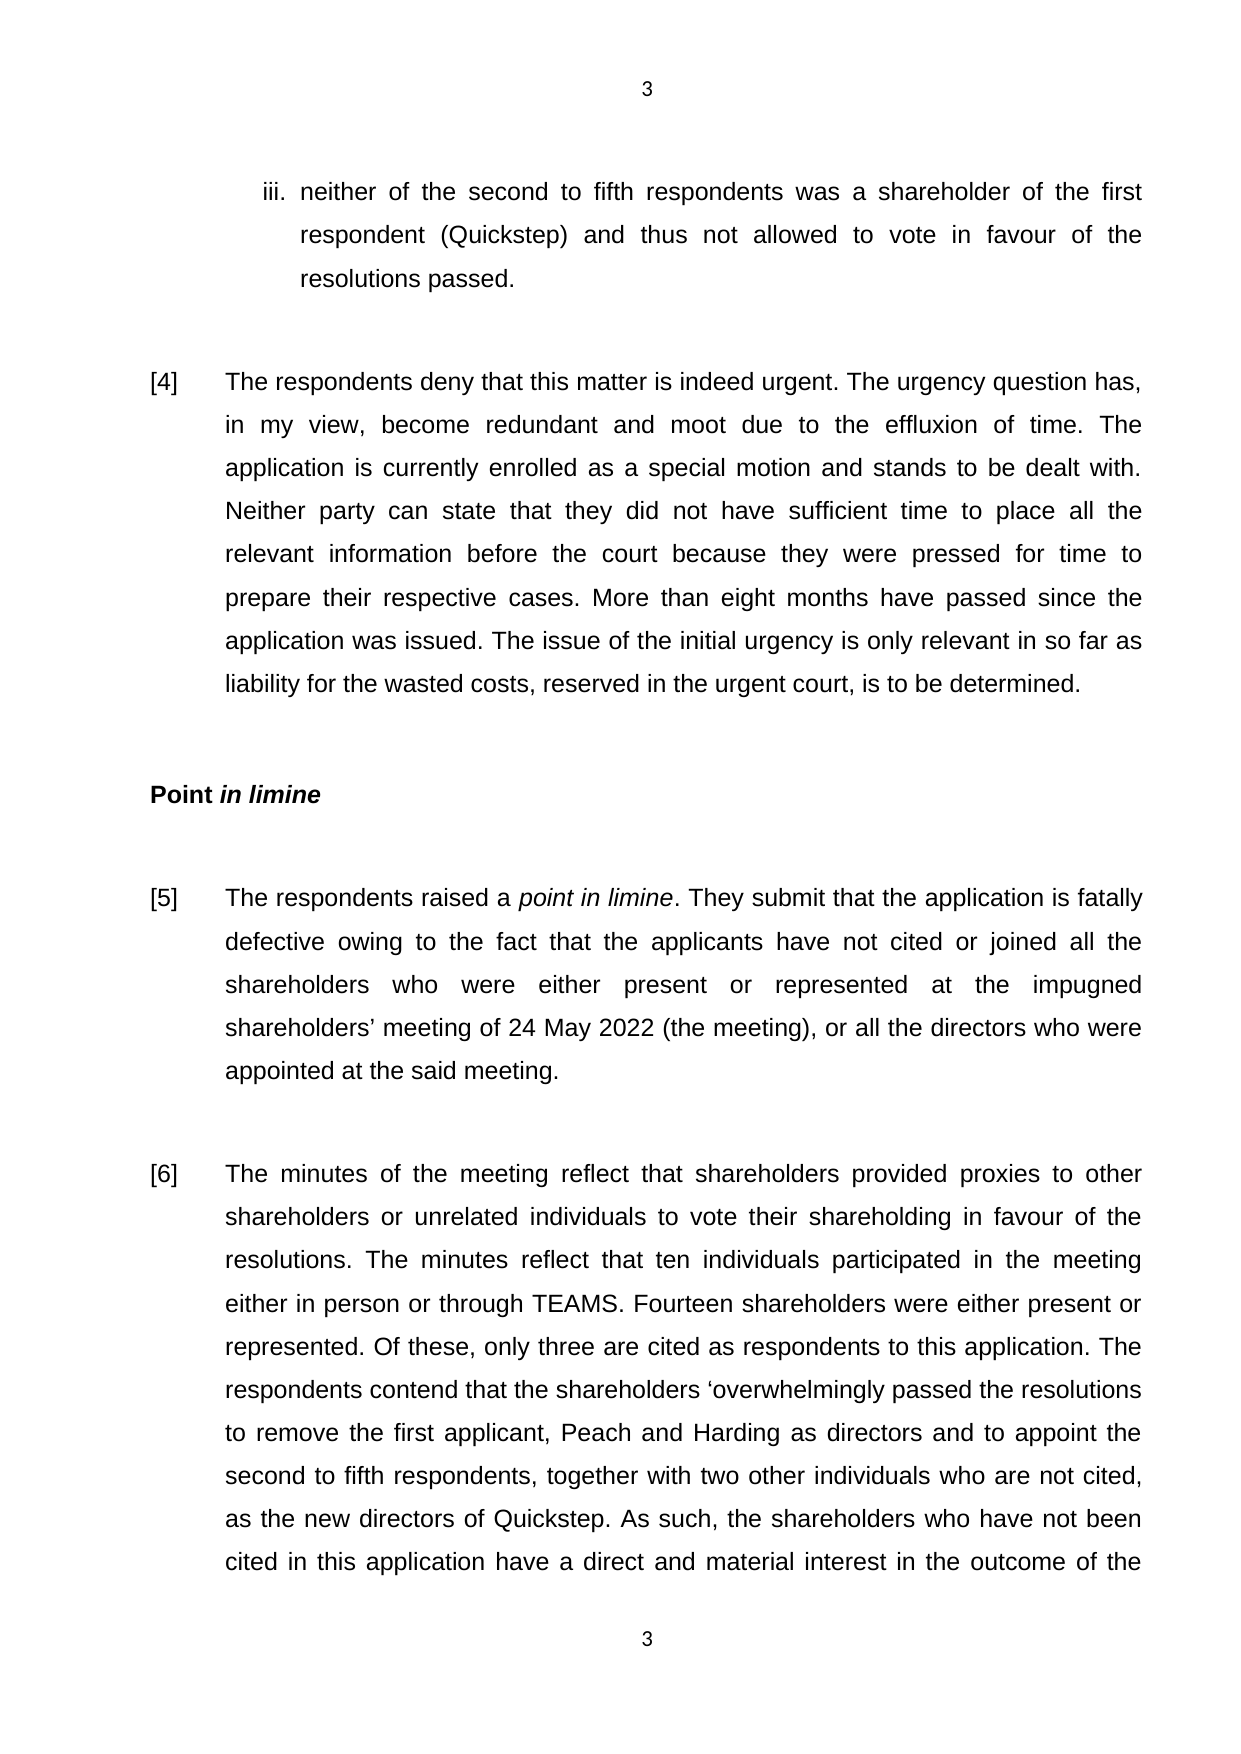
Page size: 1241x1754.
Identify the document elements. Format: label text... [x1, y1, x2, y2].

text iii. neither of the second to fifth respondents was a shareholder of the first respondent (Quickstep) and thus not allowed to vote in favour of the resolutions passed. [262, 177, 1144, 292]
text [150, 1159, 1144, 1576]
text [5] The respondents raised a point in limine. They submit that the application is fatally defective owing to the fact that the applicants have not cited or joined all the shareholders who were either present or represented at the impugned shareholders’ meeting of 24 May 2022 (the meeting), or all the directors who were appointed at the said meeting. [150, 883, 1144, 1084]
text [4] The respondents deny that this matter is indeed urgent. The urgency question has, in my view, become redundant and moot due to the effluxion of time. The application is currently enrolled as a special motion and stands to be dealt with. Neither party can state that they did not have sufficient time to place all the relevant information before the court because they were pressed for time to prepare their respective cases. More than eight months have passed since the application was issued. The issue of the initial urgency is only relevant in so far as liability for the wasted costs, reserved in the urgent court, is to be determined. [150, 367, 1144, 697]
text Point in limine [150, 780, 1144, 809]
